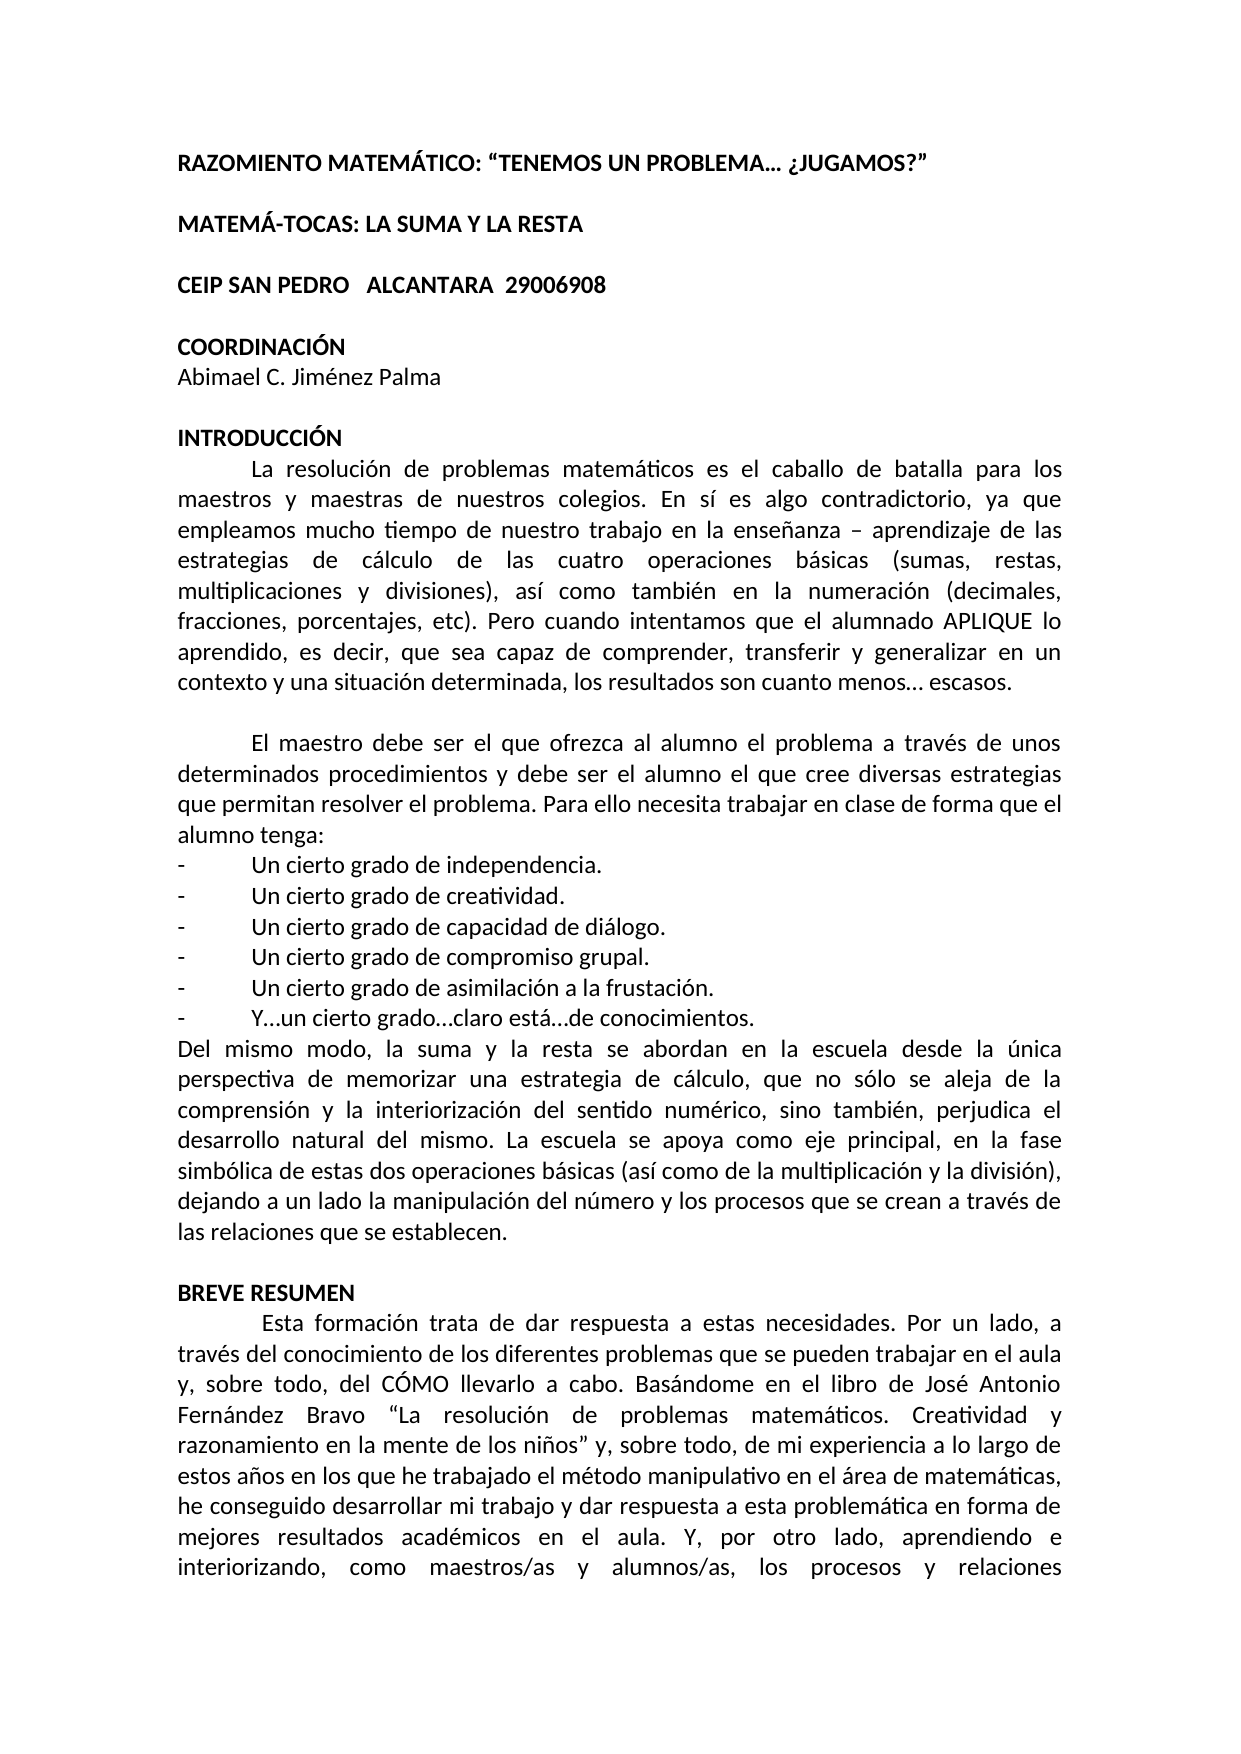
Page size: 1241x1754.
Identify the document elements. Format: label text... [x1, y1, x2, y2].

text CEIP SAN PEDRO ALCANTARA 29006908 [177, 270, 1063, 300]
text - Un cierto grado de capacidad de diálogo. [177, 911, 1063, 941]
text - Un cierto grado de asimilación a la frustación. [177, 972, 1063, 1002]
text El maestro debe ser el que ofrezca al alumno el problema a través de unos determinados procedimientos y debe ser el alumno el que cree diversas estrategias que permitan resolver el problema. Para ello necesita trabajar en clase de forma que el alumno tenga: [177, 727, 1063, 849]
text INTRODUCCIÓN [177, 422, 1063, 453]
text RAZOMIENTO MATEMÁTICO: “TENEMOS UN PROBLEMA… ¿JUGAMOS?” [177, 148, 1063, 178]
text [177, 1307, 1063, 1582]
text COORDINACIÓN [177, 331, 1063, 361]
text La resolución de problemas matemáticos es el caballo de batalla para los maestros y maestras de nuestros colegios. En sí es algo contradictorio, ya que empleamos mucho tiempo de nuestro trabajo en la enseñanza – aprendizaje de las estrategias de cálculo de las cuatro operaciones básicas (sumas, restas, multiplicaciones y divisiones), así como también en la numeración (decimales, fracciones, porcentajes, etc). Pero cuando intentamos que el alumnado APLIQUE lo aprendido, es decir, que sea capaz de comprender, transferir y generalizar en un contexto y una situación determinada, los resultados son cuanto menos… escasos. [177, 453, 1063, 697]
text - Y…un cierto grado…claro está…de conocimientos. [177, 1002, 1063, 1033]
text - Un cierto grado de independencia. [177, 849, 1063, 880]
text Del mismo modo, la suma y la resta se abordan en la escuela desde la única perspectiva de memorizar una estrategia de cálculo, que no sólo se aleja de la comprensión y la interiorización del sentido numérico, sino también, perjudica el desarrollo natural del mismo. La escuela se apoya como eje principal, en la fase simbólica de estas dos operaciones básicas (así como de la multiplicación y la división), dejando a un lado la manipulación del número y los procesos que se crean a través de las relaciones que se establecen. [177, 1033, 1063, 1246]
text - Un cierto grado de creatividad. [177, 880, 1063, 911]
text Abimael C. Jiménez Palma [177, 361, 1063, 392]
text - Un cierto grado de compromiso grupal. [177, 941, 1063, 972]
text MATEMÁ-TOCAS: LA SUMA Y LA RESTA [177, 209, 1063, 239]
text BREVE RESUMEN [177, 1277, 1063, 1307]
